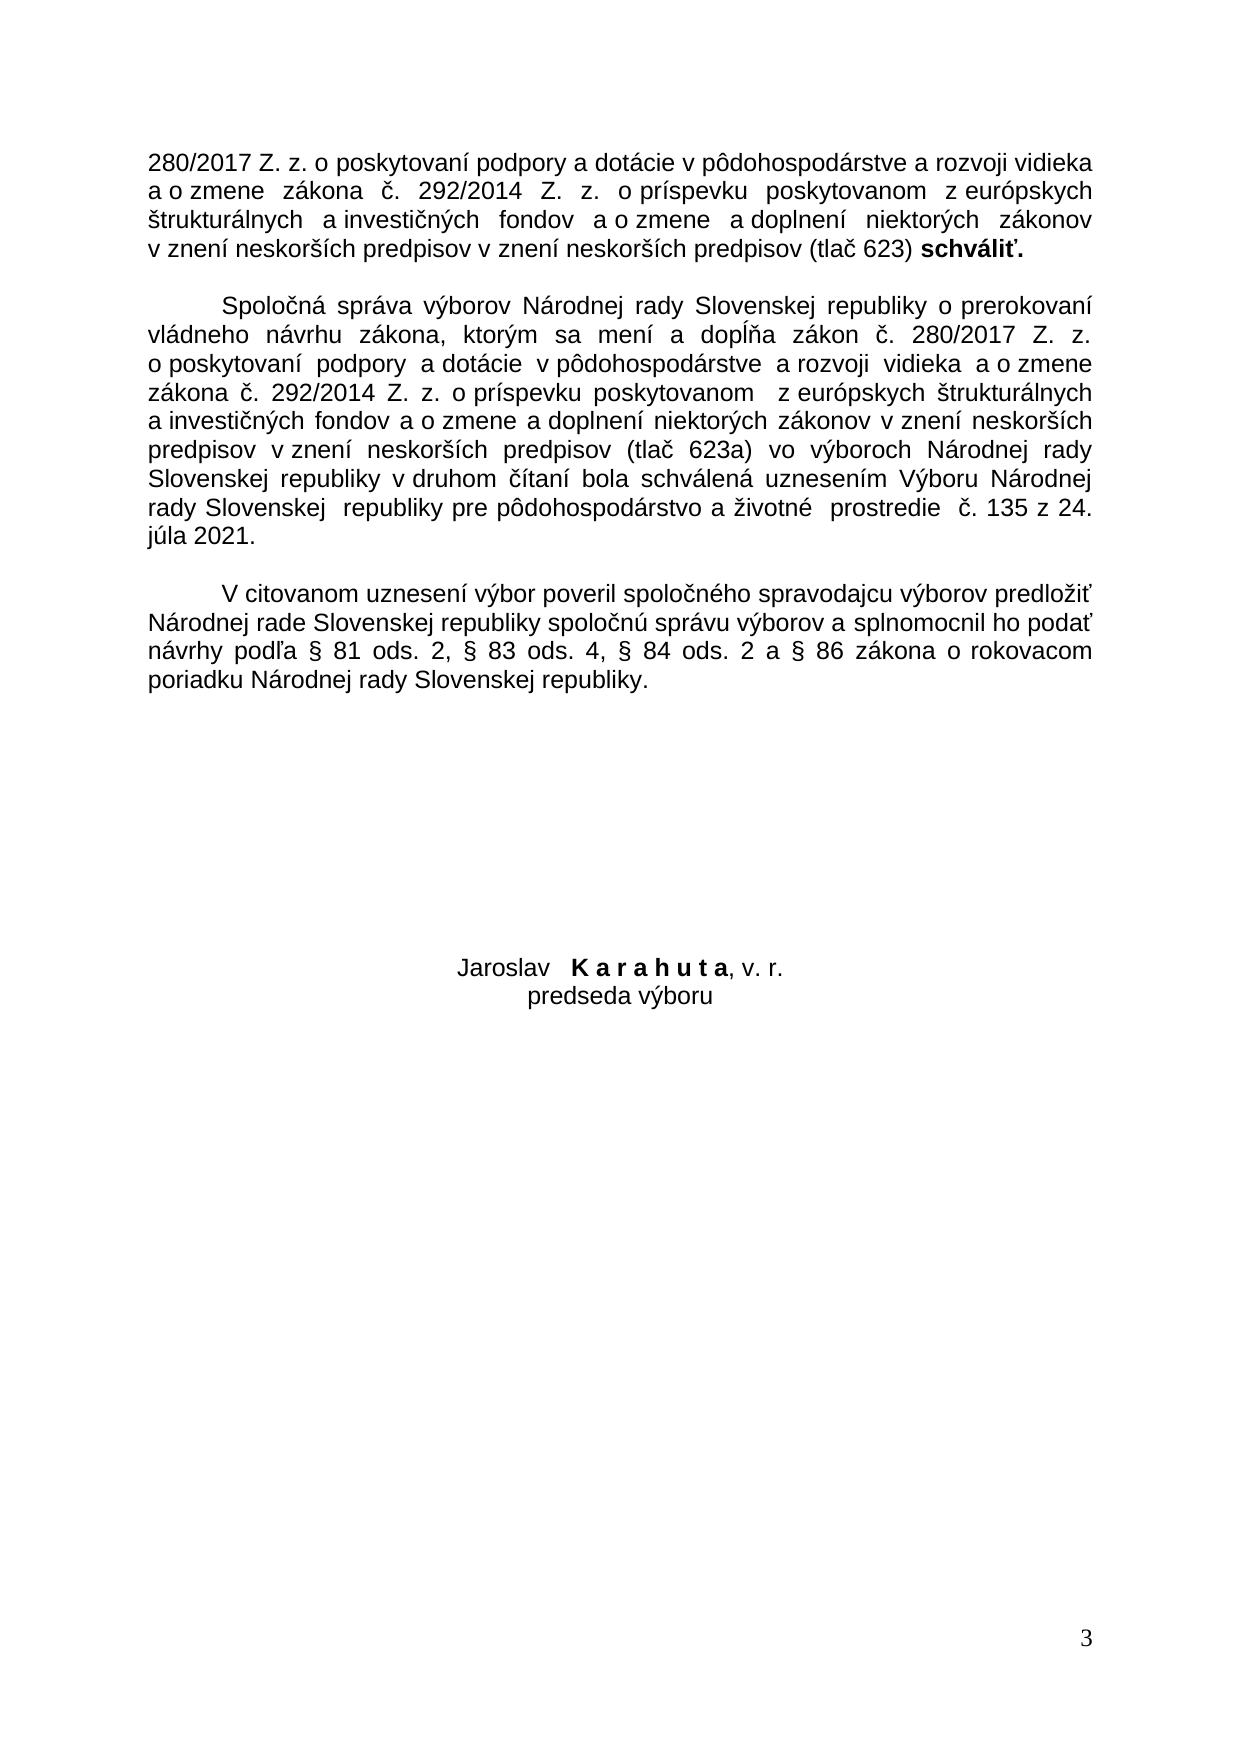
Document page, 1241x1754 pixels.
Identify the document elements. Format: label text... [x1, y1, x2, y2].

text V citovanom uznesení výbor poveril spoločného spravodajcu výborov predložiť Národnej rade Slovenskej republiky spoločnú správu výborov a splnomocnil ho podať návrhy podľa § 81 ods. 2, § 83 ods. 4, § 84 ods. § 86 zákona o rokovacom poriadku Národnej rady Slovenskej republiky. [148, 579, 1093, 694]
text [148, 148, 1093, 263]
text predseda výboru [148, 981, 1093, 1010]
text Jaroslav K a r a h u t a, v. r. [148, 953, 1093, 981]
text Spoločná správa výborov Národnej rady Slovenskej republiky o prerokovaní vládneho návrhu zákona, ktorým sa mení a dopĺňa zákon č. 280/2017 Z. z. o poskytovaní podpory a dotácie v pôdohospodárstve a rozvoji vidieka a o zmene zákona č. 292/2014 Z. z. o príspevku poskytovanom z európskych štrukturálnych a investičných fondov a o zmene a doplnení niektorých zákonov v znení neskorších predpisov v znení neskorších predpisov (tlač 623a) vo výboroch Národnej rady Slovenskej republiky v druhom čítaní bola schválená uznesením Výboru Národnej rady Slovenskej republiky pre pôdohospodárstvo a životné prostredie č. 135 z 24. júla 2021. [148, 291, 1093, 550]
